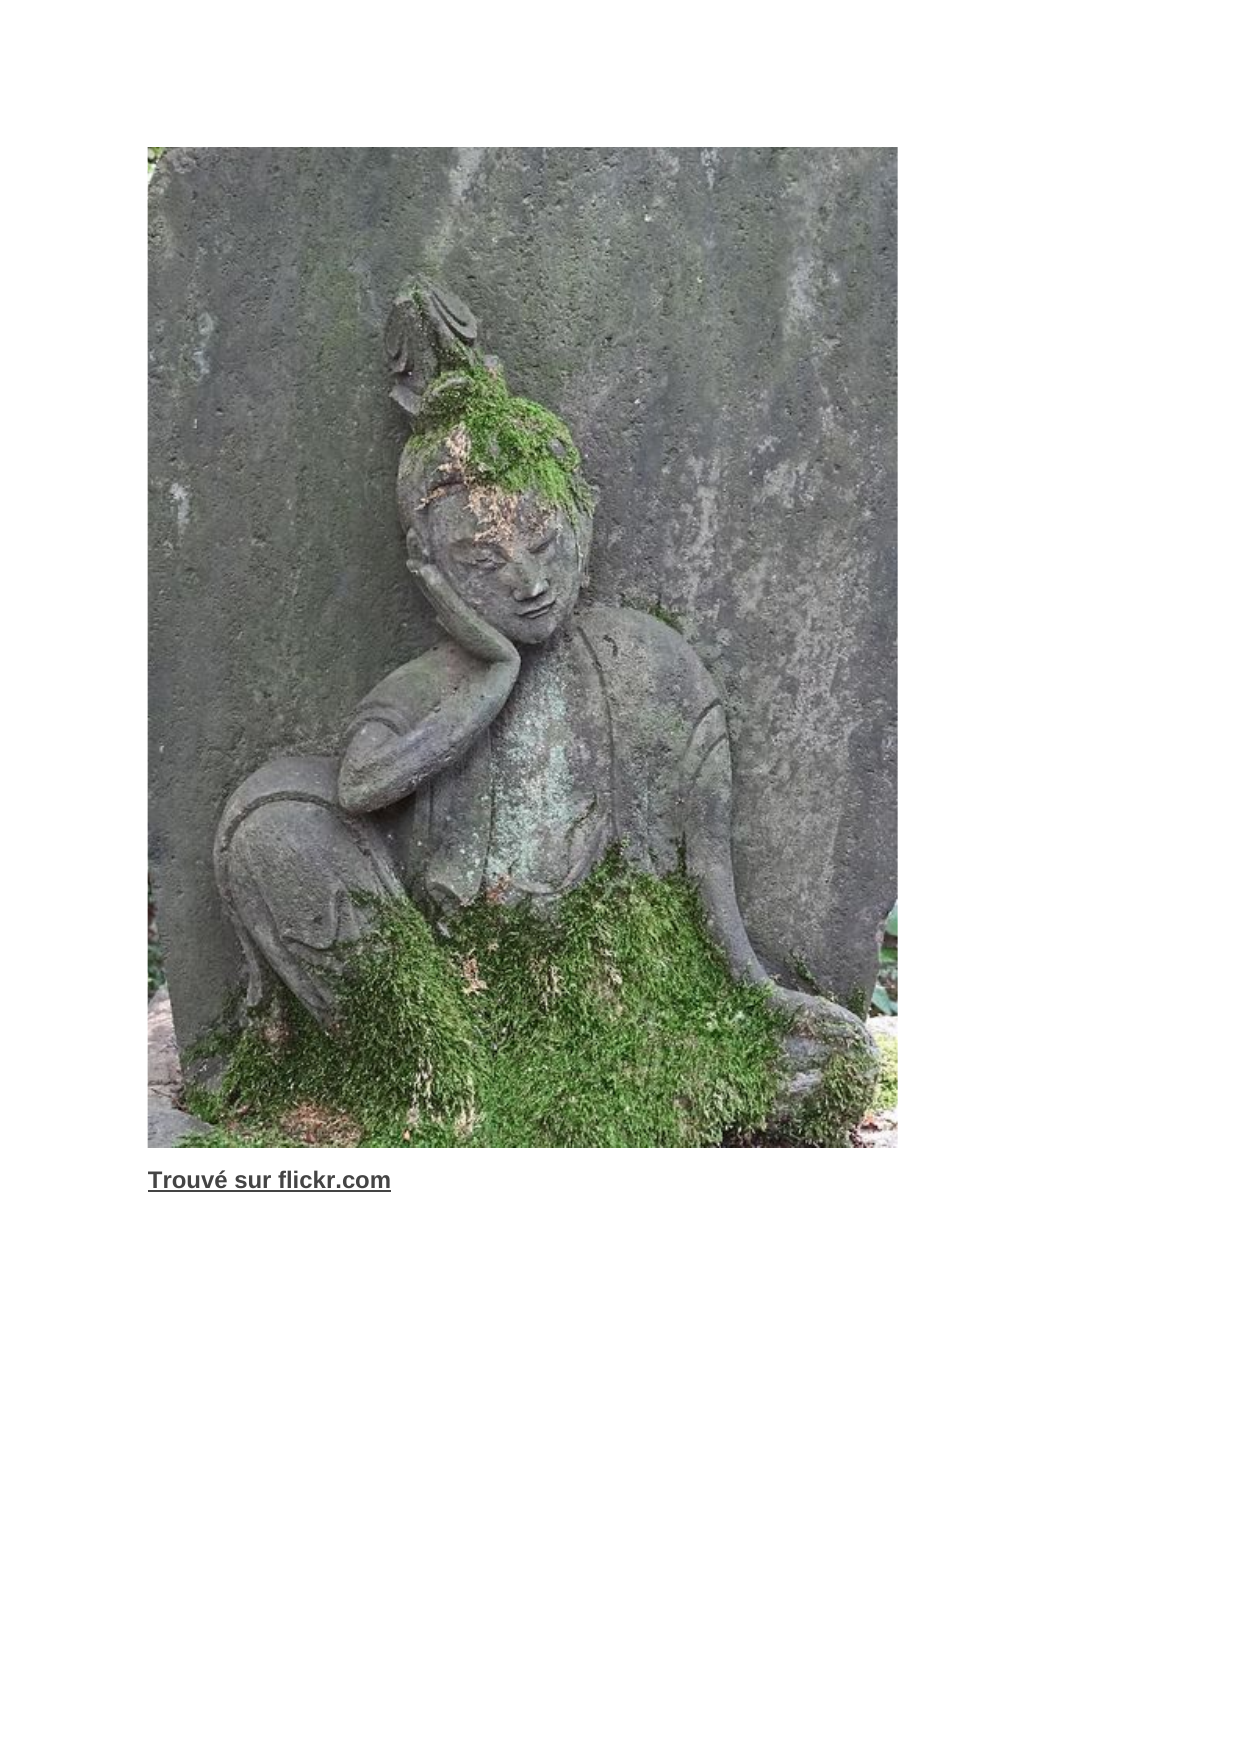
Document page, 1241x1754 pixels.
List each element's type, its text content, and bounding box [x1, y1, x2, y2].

picture [147, 147, 898, 1148]
text Trouvé sur flickr.com [148, 1166, 1093, 1194]
